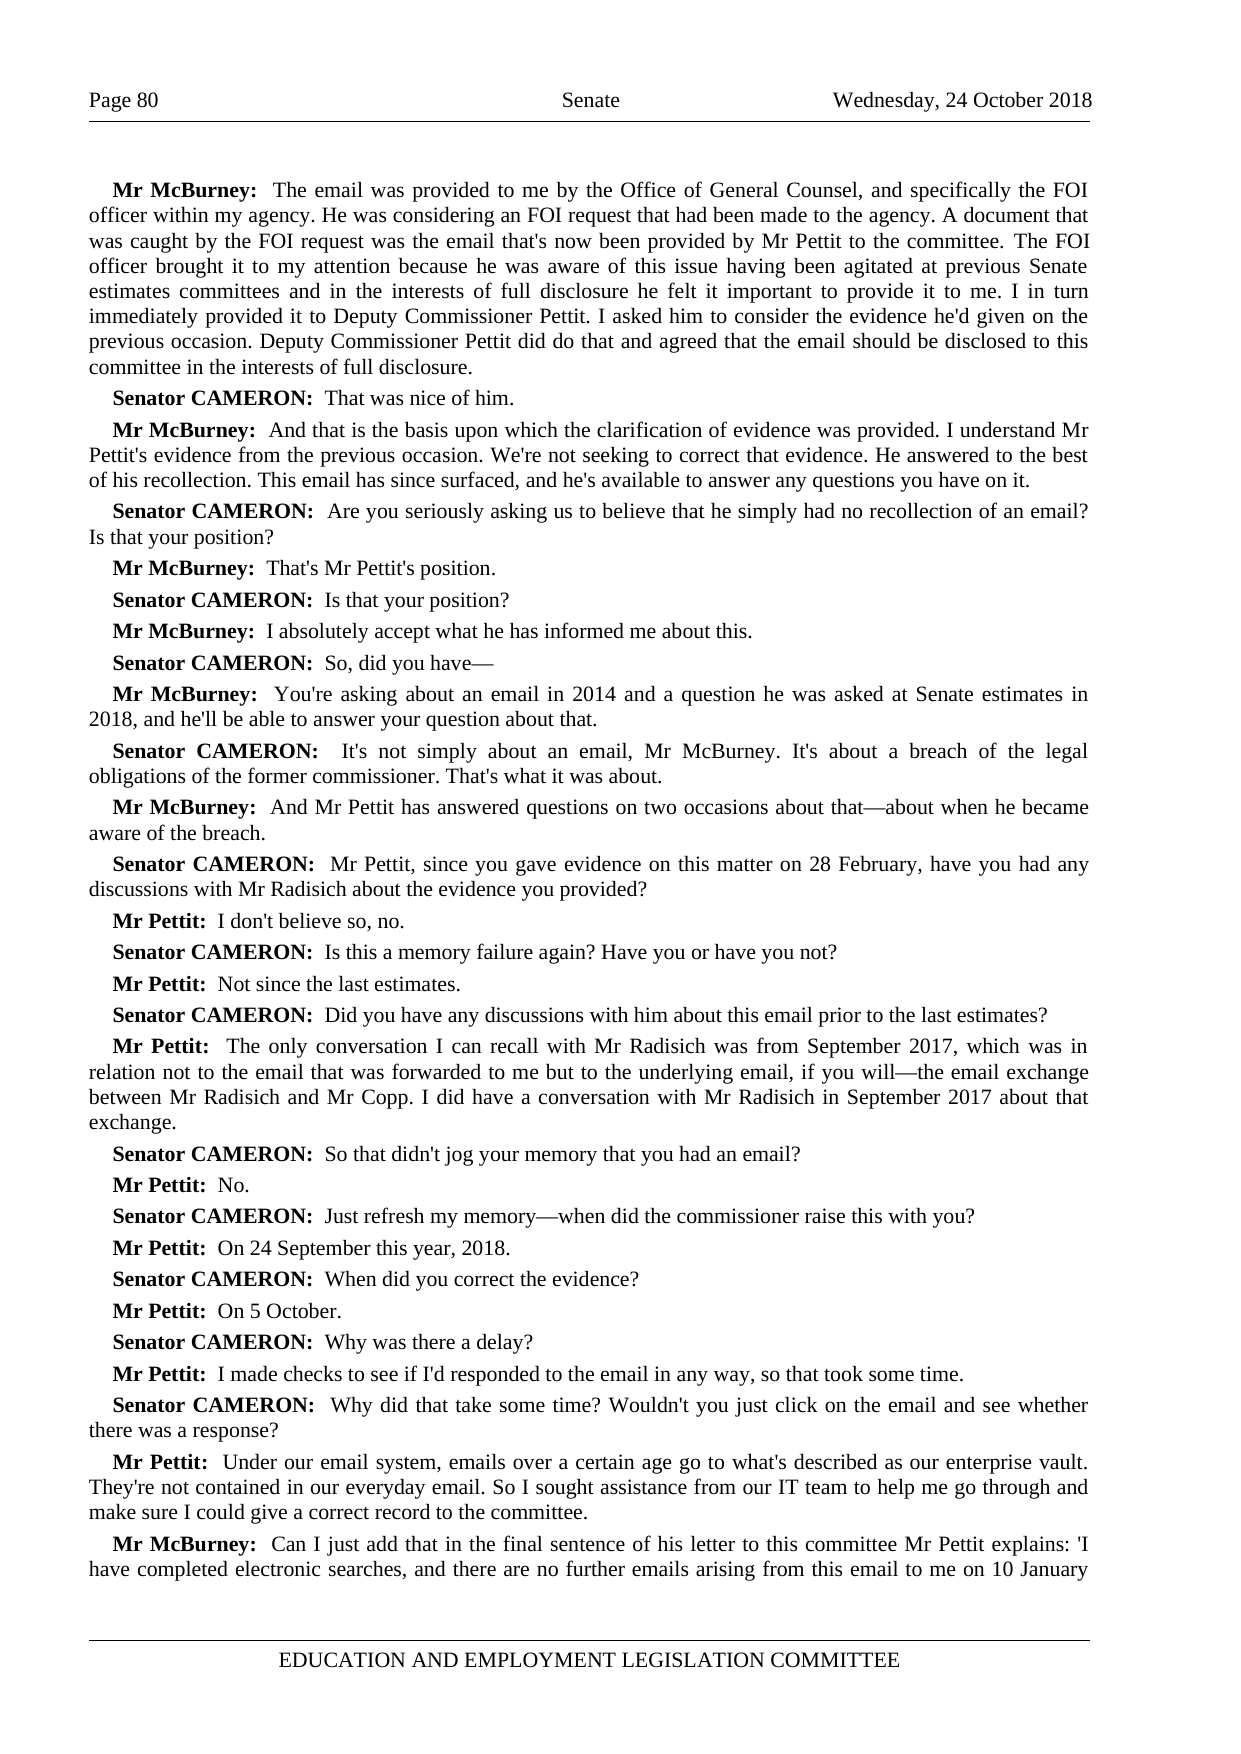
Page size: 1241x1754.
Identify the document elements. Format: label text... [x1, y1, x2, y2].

text And that is the basis upon which the clarification of evidence was provided. I understand Mr Pettit's evidence from the previous occasion. We're not seeking to correct that evidence. He answered to the best of his recollection. This email has since surfaced, and he's available to answer any questions you have on it. [89, 417, 1090, 492]
text I made checks to see if I'd responded to the email in any way, so that took some time. [89, 1361, 1090, 1386]
text On 5 October. [89, 1298, 1090, 1323]
text On 24 September this year, 2018. [89, 1235, 1090, 1260]
text So, did you have— [89, 649, 1090, 675]
text Not since the last estimates. [89, 971, 1090, 996]
text Is this a memory failure again? Have you or have you not? [89, 939, 1090, 964]
text I don't believe so, no. [89, 908, 1090, 933]
text Are you seriously asking us to believe that he simply had no recollection of an email? Is that your position? [89, 498, 1090, 549]
text The email was provided to me by the Office of General Counsel, and specifically the FOI officer within my agency. He was considering an FOI request that had been made to the agency. A document that was caught by the FOI request was the email that's now been provided by Mr Pettit to the committee. The FOI officer brought it to my attention because he was aware of this issue having been agitated at previous Senate estimates committees and in the interests of full disclosure he felt it important to provide it to me. I in turn immediately provided it to Deputy Commissioner Pettit. I asked him to consider the evidence he'd given on the previous occasion. Deputy Commissioner Pettit did do that and agreed that the email should be disclosed to this committee in the interests of full disclosure. [89, 177, 1090, 379]
text Is that your position? [89, 587, 1090, 612]
text Why did that take some time? Wouldn't you just click on the email and see whether there was a response? [89, 1392, 1090, 1443]
text Mr Pettit, since you gave evidence on this matter on 28 February, have you had any discussions with Mr Radisich about the evidence you provided? [89, 851, 1090, 901]
text And Mr Pettit has answered questions on two occasions about that—about when he became aware of the breach. [89, 794, 1090, 845]
text So that didn't jog your memory that you had an email? [89, 1141, 1090, 1166]
text When did you correct the evidence? [89, 1266, 1090, 1292]
text Just refresh my memory—when did the commissioner raise this with you? [89, 1203, 1090, 1229]
text The only conversation I can recall with Mr Radisich was from September 2017, which was in relation not to the email that was forwarded to me but to the underlying email, if you will—the email exchange between Mr Radisich and Mr Copp. I did have a conversation with Mr Radisich in September 2017 about that exchange. [89, 1033, 1090, 1134]
text That's Mr Pettit's position. [89, 555, 1090, 580]
text That was nice of him. [89, 385, 1090, 410]
text Why was there a delay? [89, 1329, 1090, 1354]
text Under our email system, emails over a certain age go to what's described as our enterprise vault. They're not contained in our everyday email. So I sought assistance from our IT team to help me go through and make sure I could give a correct record to the committee. [89, 1449, 1090, 1524]
text Did you have any discussions with him about this email prior to the last estimates? [89, 1002, 1090, 1027]
text It's not simply about an email, Mr McBurney. It's about a breach of the legal obligations of the former commissioner. That's what it was about. [89, 738, 1090, 788]
text I absolutely accept what he has informed me about this. [89, 618, 1090, 643]
text You're asking about an email in 2014 and a question he was asked at Senate estimates in 2018, and he'll be able to answer your question about that. [89, 681, 1090, 731]
text No. [89, 1172, 1090, 1197]
